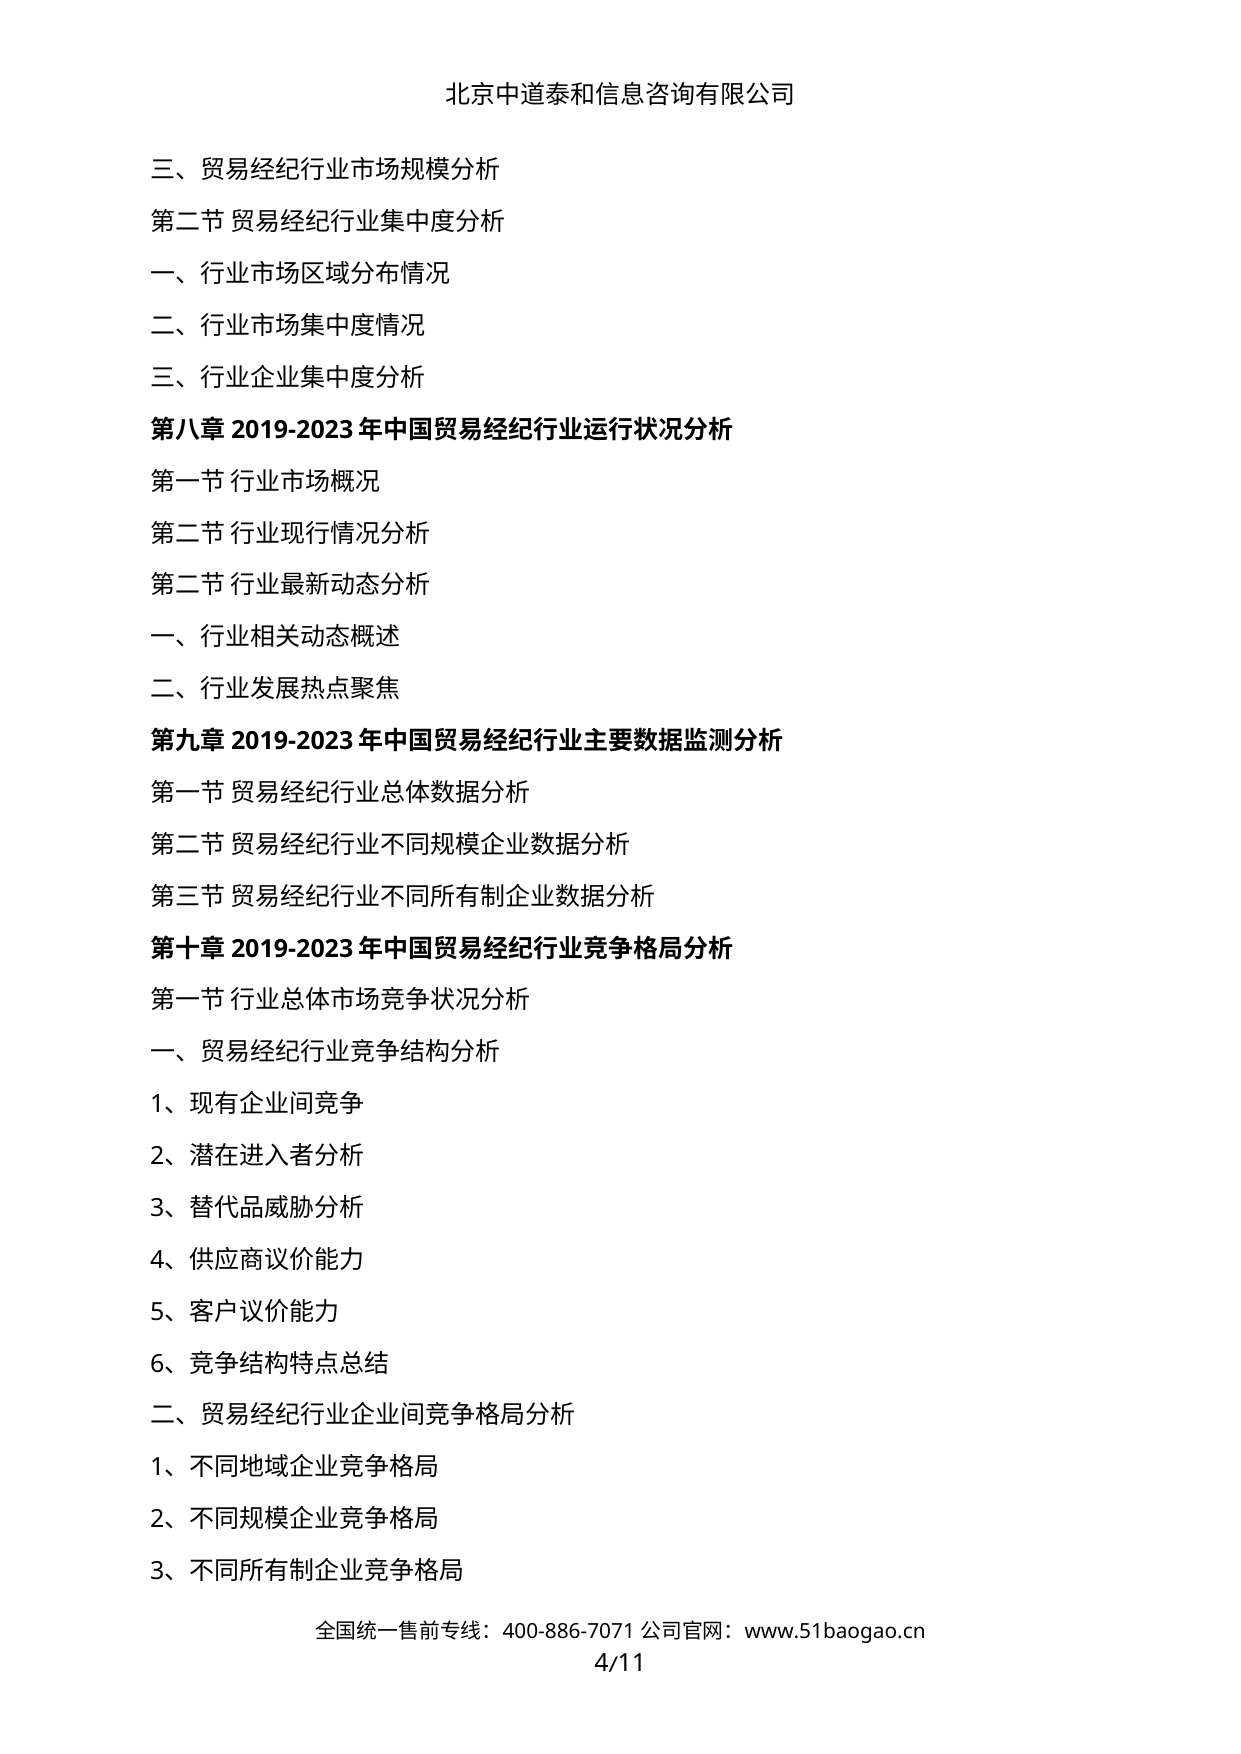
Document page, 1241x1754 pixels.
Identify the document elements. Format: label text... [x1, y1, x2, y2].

text 第九章 2019-2023年中国贸易经纪行业主要数据监测分析 [150, 721, 1090, 757]
text 2、不同规模企业竞争格局 [150, 1499, 1090, 1535]
text 第三节 贸易经纪行业不同所有制企业数据分析 [150, 876, 1090, 912]
text 一、贸易经纪行业竞争结构分析 [150, 1032, 1090, 1068]
text 1、现有企业间竞争 [150, 1084, 1090, 1120]
text 第二节 贸易经纪行业集中度分析 [150, 202, 1090, 238]
text 第二节 行业现行情况分析 [150, 513, 1090, 549]
text 6、竞争结构特点总结 [150, 1343, 1090, 1379]
text 第八章 2019-2023年中国贸易经纪行业运行状况分析 [150, 409, 1090, 446]
text 第一节 贸易经纪行业总体数据分析 [150, 772, 1090, 809]
text 二、行业发展热点聚焦 [150, 669, 1090, 705]
text 二、贸易经纪行业企业间竞争格局分析 [150, 1395, 1090, 1431]
text 第一节 行业总体市场竞争状况分析 [150, 980, 1090, 1016]
text 2、潜在进入者分析 [150, 1136, 1090, 1172]
text 3、不同所有制企业竞争格局 [150, 1551, 1090, 1587]
text 第十章 2019-2023年中国贸易经纪行业竞争格局分析 [150, 928, 1090, 964]
text 第二节 行业最新动态分析 [150, 565, 1090, 601]
text 三、贸易经纪行业市场规模分析 [150, 150, 1090, 186]
text 4、供应商议价能力 [150, 1239, 1090, 1276]
text 一、行业市场区域分布情况 [150, 254, 1090, 290]
text 1、不同地域企业竞争格局 [150, 1447, 1090, 1483]
text 5、客户议价能力 [150, 1291, 1090, 1327]
text 3、替代品威胁分析 [150, 1187, 1090, 1224]
text 第二节 贸易经纪行业不同规模企业数据分析 [150, 824, 1090, 861]
text 第一节 行业市场概况 [150, 461, 1090, 497]
text 二、行业市场集中度情况 [150, 306, 1090, 342]
text 一、行业相关动态概述 [150, 617, 1090, 653]
text 三、行业企业集中度分析 [150, 357, 1090, 394]
